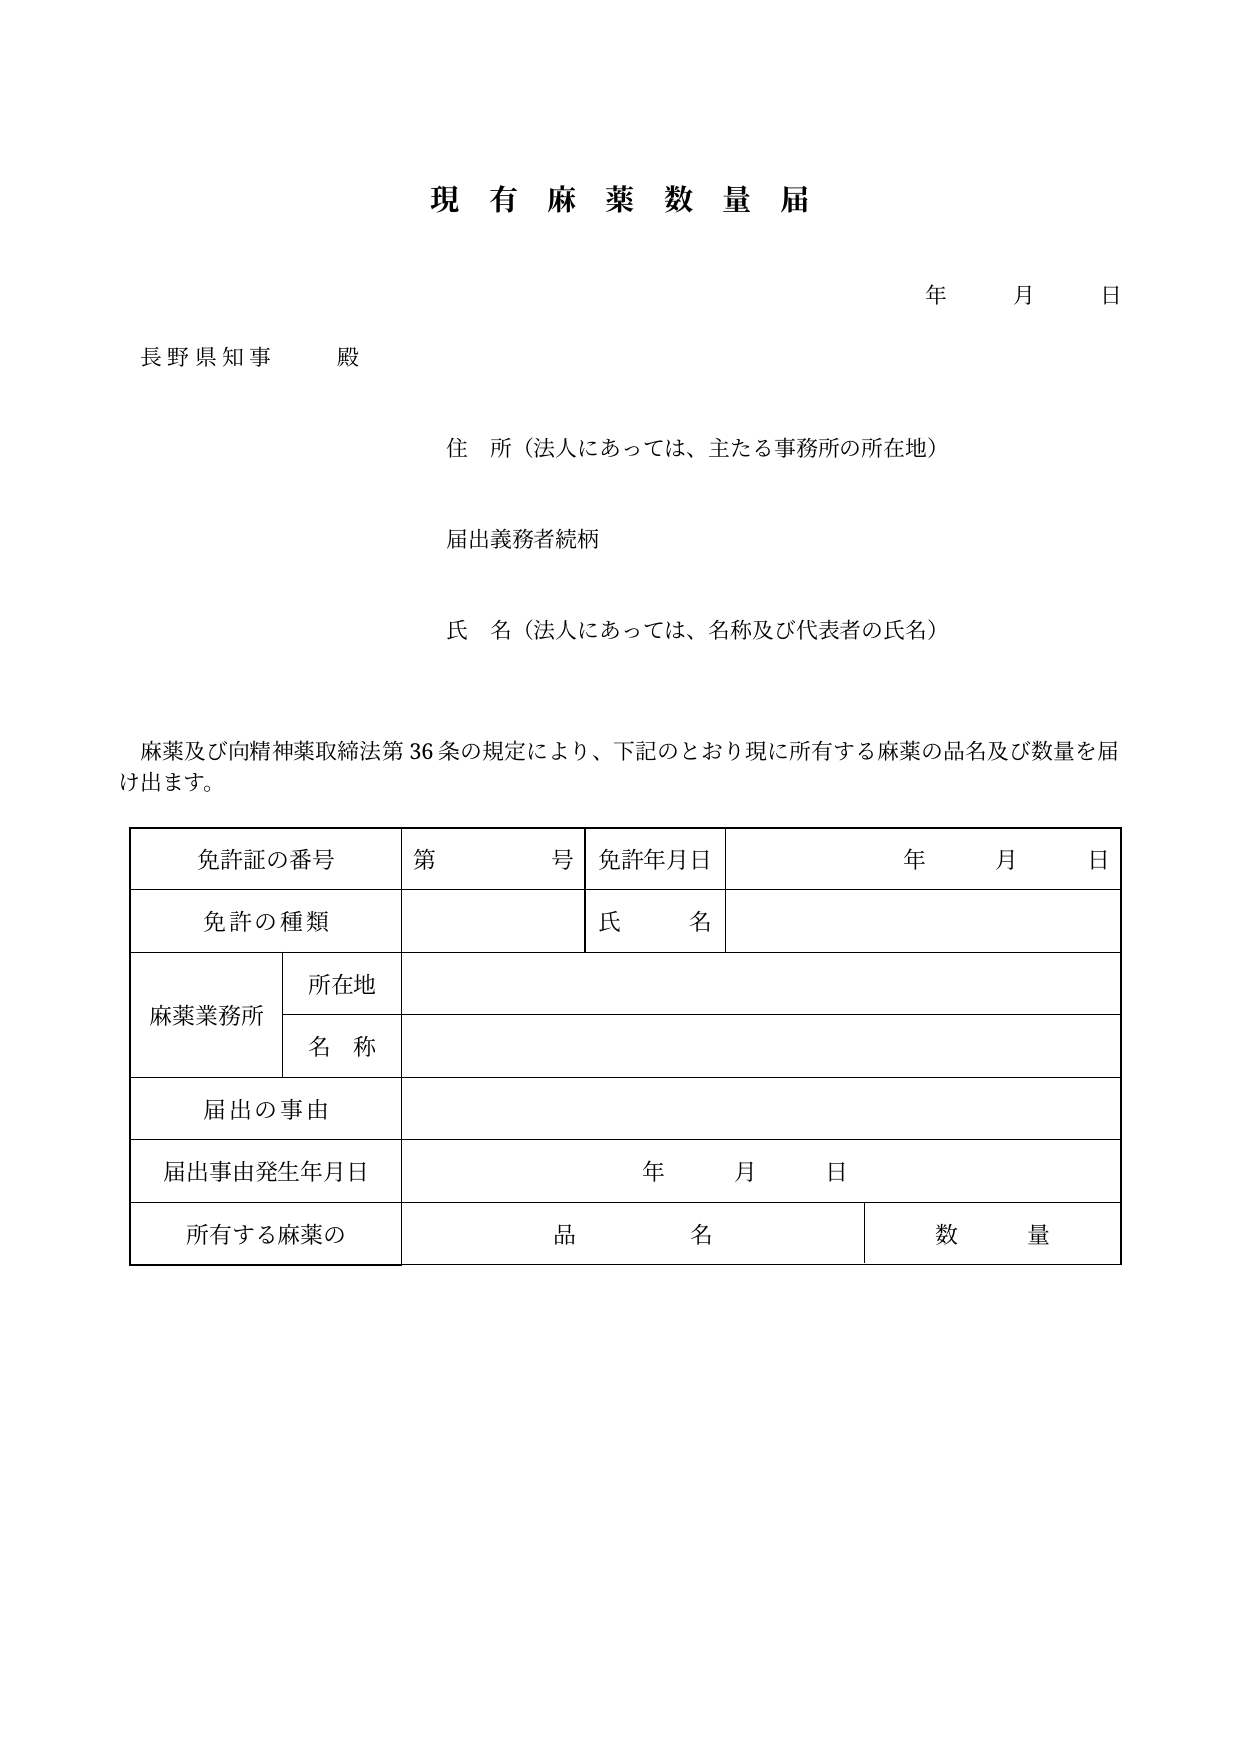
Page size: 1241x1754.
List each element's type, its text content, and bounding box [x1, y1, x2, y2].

table_cell 数 量 [864, 1203, 1120, 1264]
table_cell [726, 890, 1120, 952]
table_cell 届出の事由 [131, 1078, 401, 1139]
table_cell 名 称 [283, 1015, 401, 1077]
table_cell 所在地 [283, 953, 401, 1014]
text 住 所（法人にあっては、主たる事務所の所在地） [118, 431, 1122, 462]
table_cell [402, 890, 584, 952]
text 麻薬及び向精神薬取締法第36条の規定により、下記のとおり現に所有する麻薬の品名及び数量を届け出ます。 [118, 734, 1122, 797]
table_cell 麻薬業務所 [131, 953, 282, 1077]
table_cell 年 月 日 [402, 1140, 1120, 1202]
table_cell 所有する麻薬の 品名及び数量 [131, 1203, 401, 1264]
text 長 野 県 知 事 殿 [118, 340, 1122, 371]
text 現 有 麻 薬 数 量 届 [118, 177, 1122, 219]
table_header 第 号 [402, 829, 584, 889]
table_cell 品 名 [402, 1203, 864, 1264]
table_cell [402, 1015, 1120, 1077]
table_cell 氏 名 [586, 890, 725, 952]
table_cell 届出事由発生年月日 [131, 1140, 401, 1202]
table_cell [402, 1078, 1120, 1139]
table_cell 免許の種類 [131, 890, 401, 952]
table_header 年 月 日 [726, 829, 1120, 889]
table_header 免許年月日 [586, 829, 725, 889]
table_header 免許証の番号 [131, 829, 401, 889]
table_cell [402, 953, 1120, 1014]
text 年 月 日 [118, 279, 1122, 310]
text 届出義務者続柄 [118, 522, 1122, 553]
text 氏 名（法人にあっては、名称及び代表者の氏名） [118, 613, 1122, 644]
